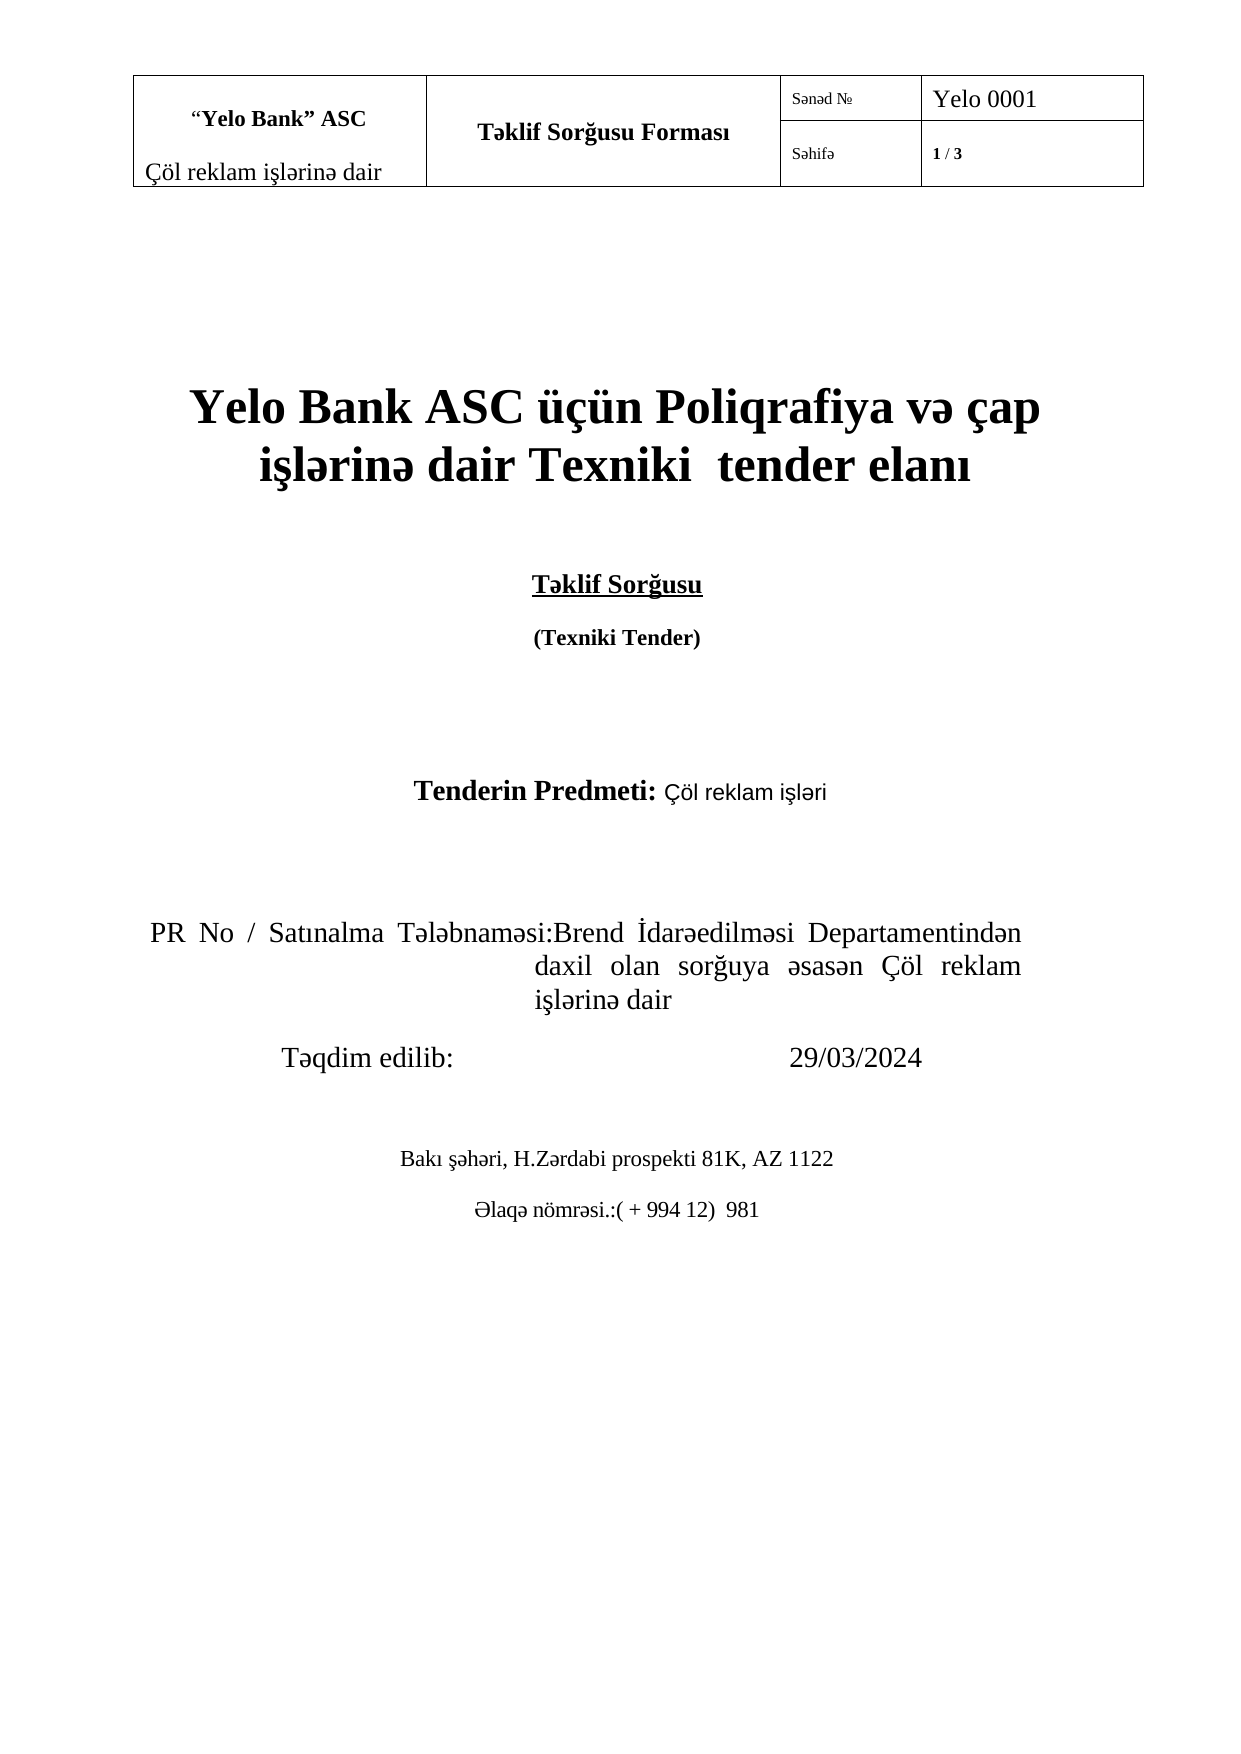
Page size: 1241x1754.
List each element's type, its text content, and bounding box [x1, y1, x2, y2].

text Əlaqə nömrəsi.:( + 994 12) 981 [150, 1196, 1084, 1222]
text (Texniki Tender) [150, 624, 1084, 651]
text Təqdim edilib: 29/03/2024 [281, 1040, 1090, 1074]
text Təklif Sorğusu [150, 568, 1084, 599]
text Yelo Bank ASC üçün Poliqrafiya və çap işlərinə dair Texniki tender elanı [141, 377, 1090, 492]
text Bakı şəhəri, H.Zərdabi prospekti 81K, AZ 1122 [399, 1145, 834, 1171]
text Tenderin Predmeti: Çöl reklam işləri [150, 773, 1090, 806]
text PR No / Satınalma Tələbnaməsi:Brend İdarəedilməsi Departamentindən daxil olan sorğuya əsasən Çöl reklam işlərinə dair [150, 915, 1022, 1015]
